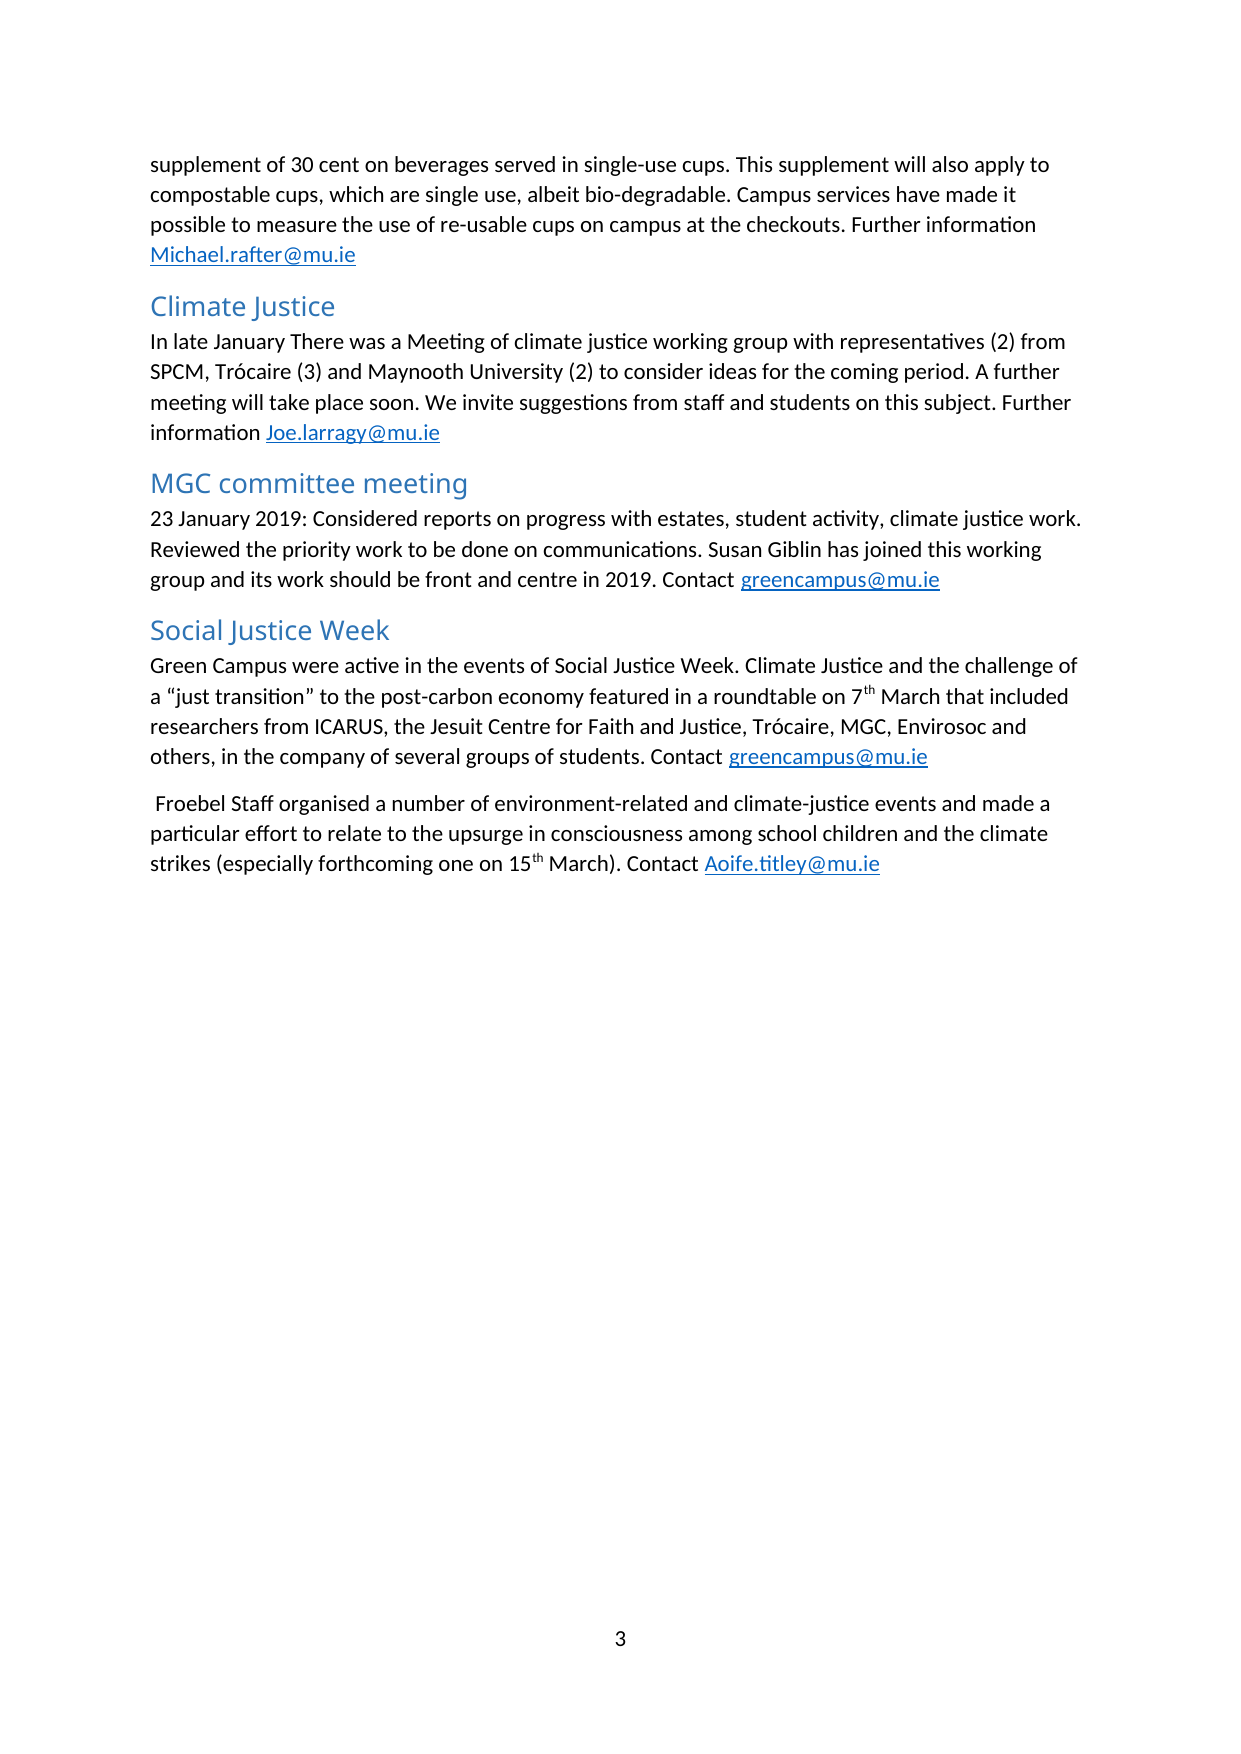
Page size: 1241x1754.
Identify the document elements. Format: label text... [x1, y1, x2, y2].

text In late January There was a Meeting of climate justice working group with representatives (2) from SPCM, Trócaire (3) and Maynooth University (2) to consider ideas for the coming period. A further meeting will take place soon. We invite suggestions from staff and students on this subject. Further information Joe.larragy@mu.ie [150, 327, 1090, 446]
subtitle Climate Justice [150, 287, 1090, 324]
text Green Campus were active in the events of Social Justice Week. Climate Justice and the challenge of a “just transition” to the post-carbon economy featured in a roundtable on 7th March that included researchers from ICARUS, the Jesuit Centre for Faith and Justice, Trócaire, MGC, Envirosoc and others, in the company of several groups of students. Contact greencampus@mu.ie [150, 652, 1090, 770]
subtitle MGC committee meeting [150, 465, 1090, 502]
subtitle Social Justice Week [150, 612, 1090, 649]
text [150, 150, 1090, 269]
text Froebel Staff organised a number of environment-related and climate-justice events and made a particular effort to relate to the upsurge in consciousness among school children and the climate strikes (especially forthcoming one on 15th March). Contact Aoife.titley@mu.ie [150, 789, 1090, 878]
text 23 January 2019: Considered reports on progress with estates, student activity, climate justice work. Reviewed the priority work to be done on communications. Susan Giblin has joined this working group and its work should be front and centre in 2019. Contact greencampus@mu.ie [150, 504, 1090, 593]
